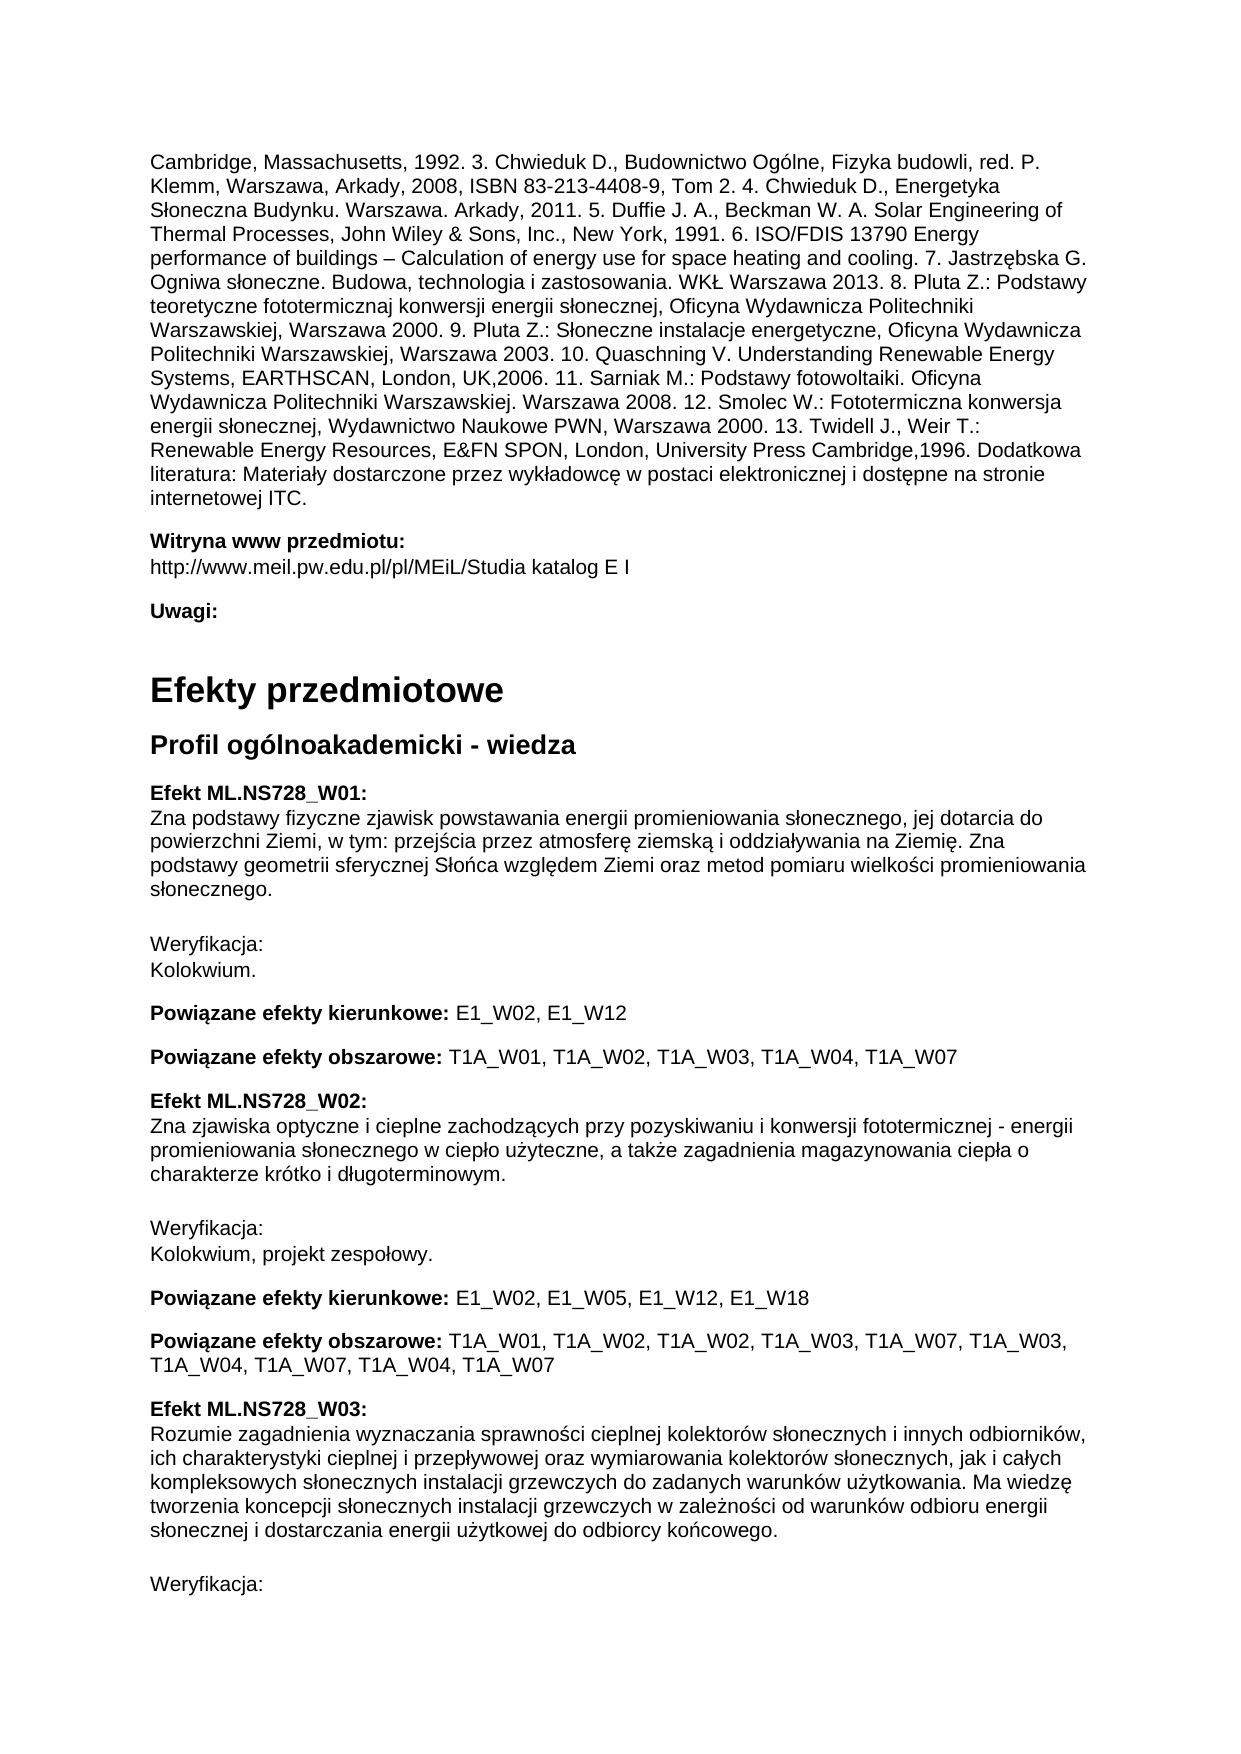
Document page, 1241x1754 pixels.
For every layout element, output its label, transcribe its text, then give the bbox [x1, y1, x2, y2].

text Efekt ML.NS728_W03: [150, 1397, 1090, 1421]
subtitle Profil ogólnoakademicki - wiedza [150, 729, 1090, 761]
text Efekt ML.NS728_W02: [150, 1089, 1090, 1113]
text http://www.meil.pw.edu.pl/pl/MEiL/Studia katalog E I [150, 555, 1090, 579]
subtitle Efekty przedmiotowe [150, 669, 1090, 709]
text Powiązane efekty obszarowe: T1A_W01, T1A_W02, T1A_W03, T1A_W04, T1A_W07 [150, 1045, 1090, 1069]
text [150, 150, 1090, 509]
text Weryfikacja: [150, 1572, 1090, 1596]
text Efekt ML.NS728_W01: [150, 780, 1090, 804]
text Kolokwium, projekt zespołowy. [150, 1242, 1090, 1266]
text Witryna www przedmiotu: [150, 529, 1090, 553]
text Powiązane efekty obszarowe: T1A_W01, T1A_W02, T1A_W02, T1A_W03, T1A_W07, T1A_W03, T1A_W04, T1A_W07, T1A_W04, T1A_W07 [150, 1329, 1090, 1377]
text Weryfikacja: [150, 1216, 1090, 1240]
text Uwagi: [150, 599, 1090, 623]
text Weryfikacja: [150, 931, 1090, 955]
text Powiązane efekty kierunkowe: E1_W02, E1_W12 [150, 1001, 1090, 1025]
text Rozumie zagadnienia wyznaczania sprawności cieplnej kolektorów słonecznych i innych odbiorników, ich charakterystyki cieplnej i przepływowej oraz wymiarowania kolektorów słonecznych, jak i całych kompleksowych słonecznych instalacji grzewczych do zadanych warunków użytkowania. Ma wiedzę tworzenia koncepcji słonecznych instalacji grzewczych w zależności od warunków odbioru energii słonecznej i dostarczania energii użytkowej do odbiorcy końcowego. [150, 1422, 1090, 1566]
text Powiązane efekty kierunkowe: E1_W02, E1_W05, E1_W12, E1_W18 [150, 1286, 1090, 1309]
text Zna podstawy fizyczne zjawisk powstawania energii promieniowania słonecznego, jej dotarcia do powierzchni Ziemi, w tym: przejścia przez atmosferę ziemską i oddziaływania na Ziemię. Zna podstawy geometrii sferycznej Słońca względem Ziemi oraz metod pomiaru wielkości promieniowania słonecznego. [150, 805, 1090, 925]
text Kolokwium. [150, 957, 1090, 981]
text Zna zjawiska optyczne i cieplne zachodzących przy pozyskiwaniu i konwersji fototermicznej - energii promieniowania słonecznego w ciepło użyteczne, a także zagadnienia magazynowania ciepła o charakterze krótko i długoterminowym. [150, 1114, 1090, 1209]
